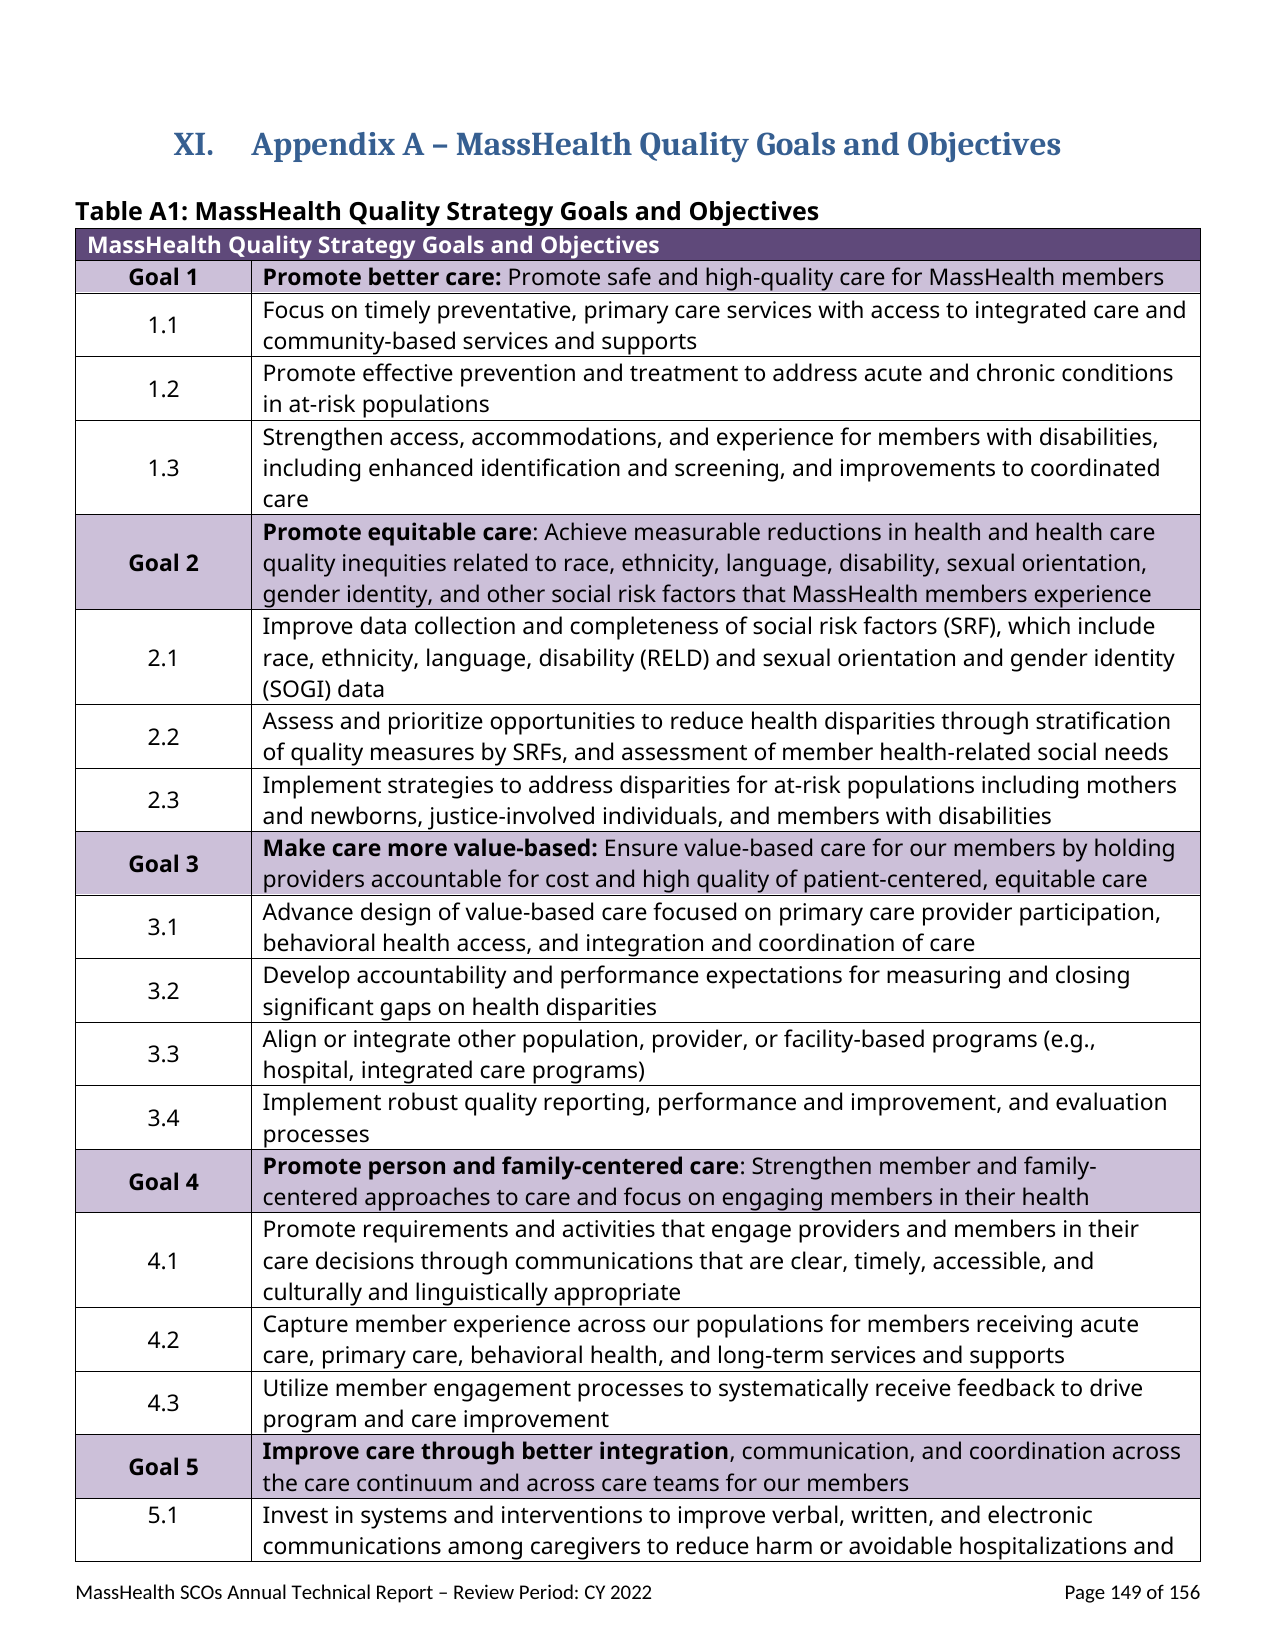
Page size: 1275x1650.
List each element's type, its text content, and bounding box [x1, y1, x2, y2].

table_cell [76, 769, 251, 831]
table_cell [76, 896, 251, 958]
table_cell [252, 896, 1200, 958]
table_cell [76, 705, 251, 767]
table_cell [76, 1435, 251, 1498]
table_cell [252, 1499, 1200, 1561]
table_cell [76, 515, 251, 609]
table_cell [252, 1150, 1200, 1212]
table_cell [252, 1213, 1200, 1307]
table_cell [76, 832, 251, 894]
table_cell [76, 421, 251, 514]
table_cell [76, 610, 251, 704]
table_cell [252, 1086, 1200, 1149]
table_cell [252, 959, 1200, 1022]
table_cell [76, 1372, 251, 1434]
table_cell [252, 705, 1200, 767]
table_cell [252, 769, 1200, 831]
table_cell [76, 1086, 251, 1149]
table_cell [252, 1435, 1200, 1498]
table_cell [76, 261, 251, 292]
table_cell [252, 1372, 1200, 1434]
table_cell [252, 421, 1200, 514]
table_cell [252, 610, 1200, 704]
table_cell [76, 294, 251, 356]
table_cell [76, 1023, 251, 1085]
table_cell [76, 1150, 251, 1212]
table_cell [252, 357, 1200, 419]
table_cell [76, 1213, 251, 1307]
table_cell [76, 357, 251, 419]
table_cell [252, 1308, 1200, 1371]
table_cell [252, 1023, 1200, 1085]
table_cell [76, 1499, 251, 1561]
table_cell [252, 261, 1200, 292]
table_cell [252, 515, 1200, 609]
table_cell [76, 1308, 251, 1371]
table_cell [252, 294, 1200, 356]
text Table A1: MassHealth Quality Strategy Goals and Objectives [75, 194, 1200, 228]
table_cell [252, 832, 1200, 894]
subtitle Appendix A – MassHealth Quality Goals and Objectives [75, 125, 1200, 163]
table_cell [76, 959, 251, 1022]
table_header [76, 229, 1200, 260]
